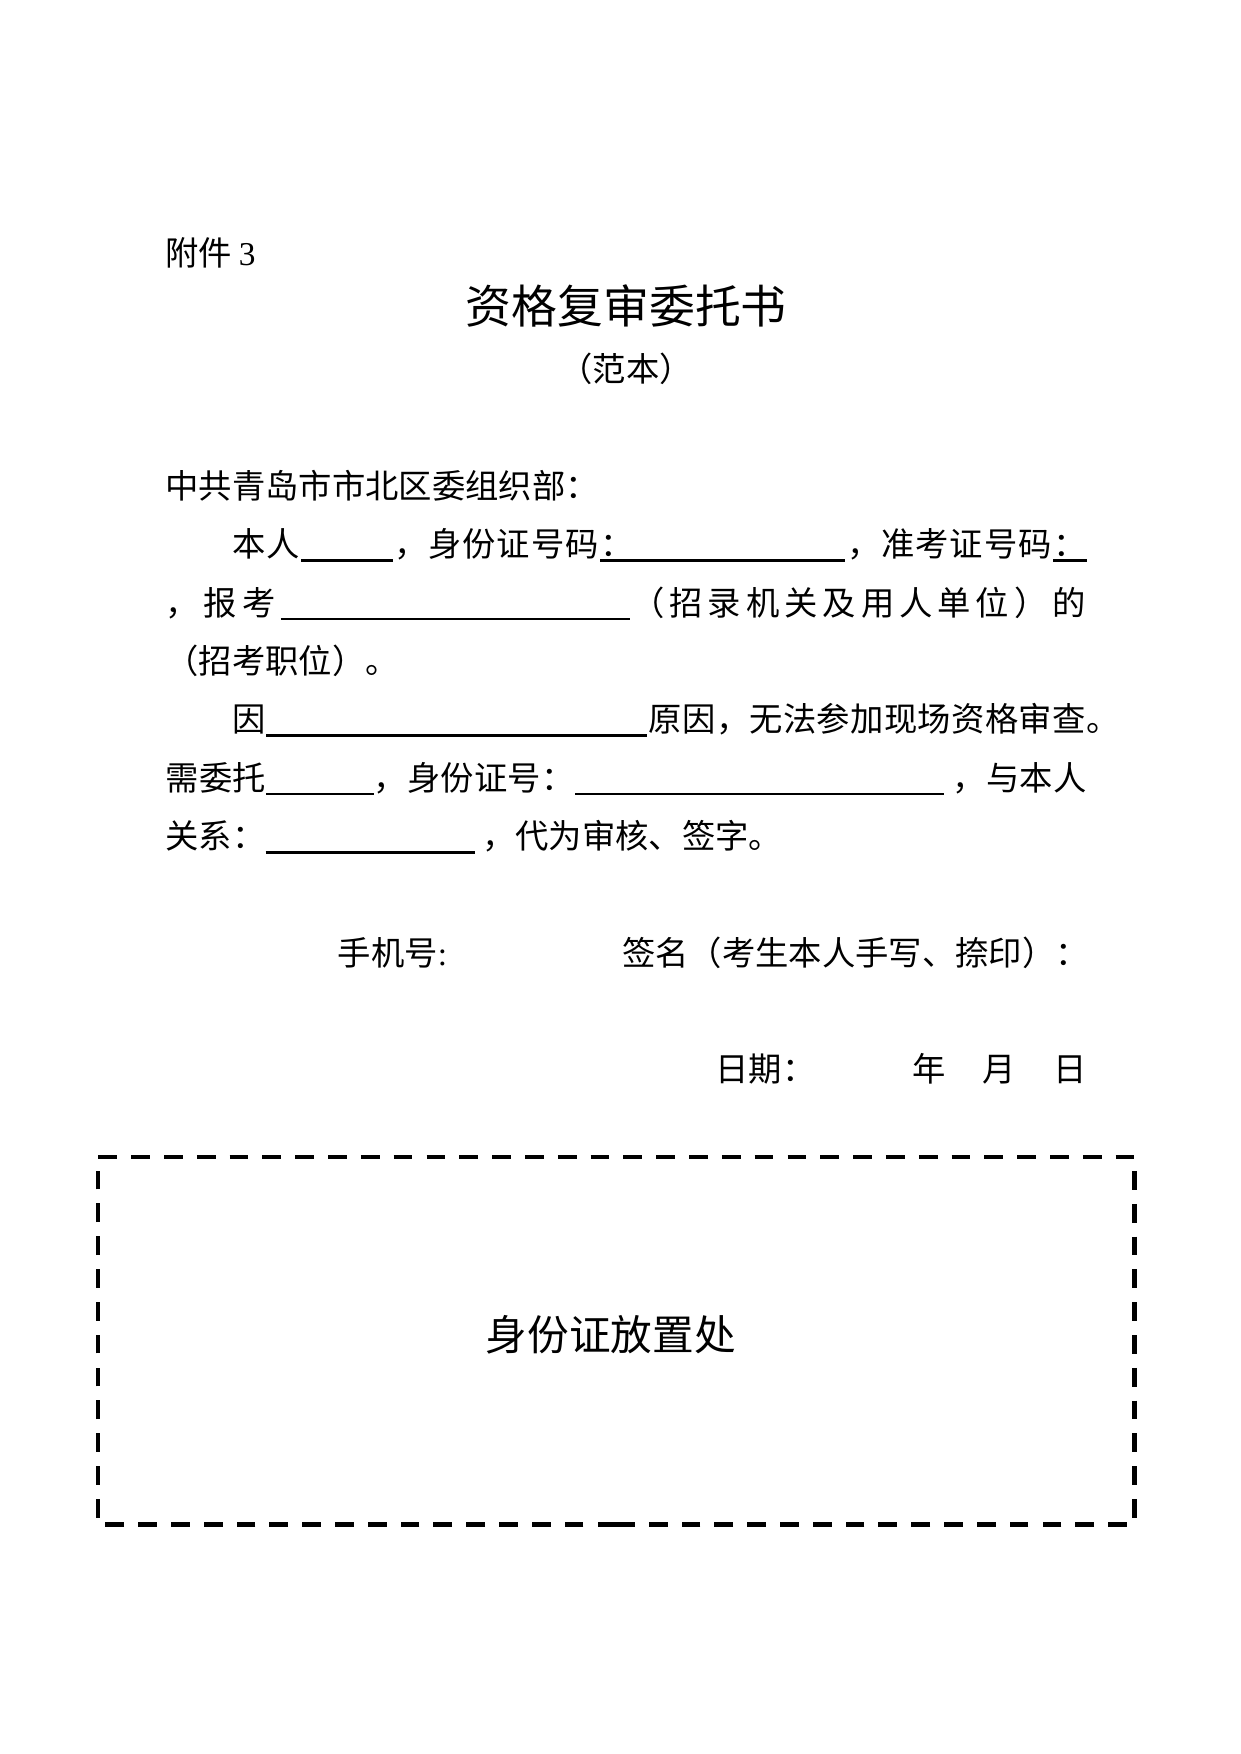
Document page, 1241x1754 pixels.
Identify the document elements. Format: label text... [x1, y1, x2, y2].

text 中共青岛市市北区委组织部： [165, 452, 1087, 510]
text 因 原因，无法参加现场资格审查。需委托 ，身份证号： ，与本人关系： ，代为审核、签字。 [165, 685, 1087, 860]
text 手机号: 签名（考生本人手写、捺印）： [164, 918, 1088, 977]
text 附件3 [165, 218, 1087, 277]
text （范本） [165, 335, 1087, 393]
text 资格复审委托书 [165, 277, 1087, 335]
text 本人 ，身份证号码： ，准考证号码： ，报考 （招录机关及用人单位）的 （招考职位）。 [165, 510, 1087, 685]
text 日期： 年 月 日 [165, 1035, 1087, 1093]
